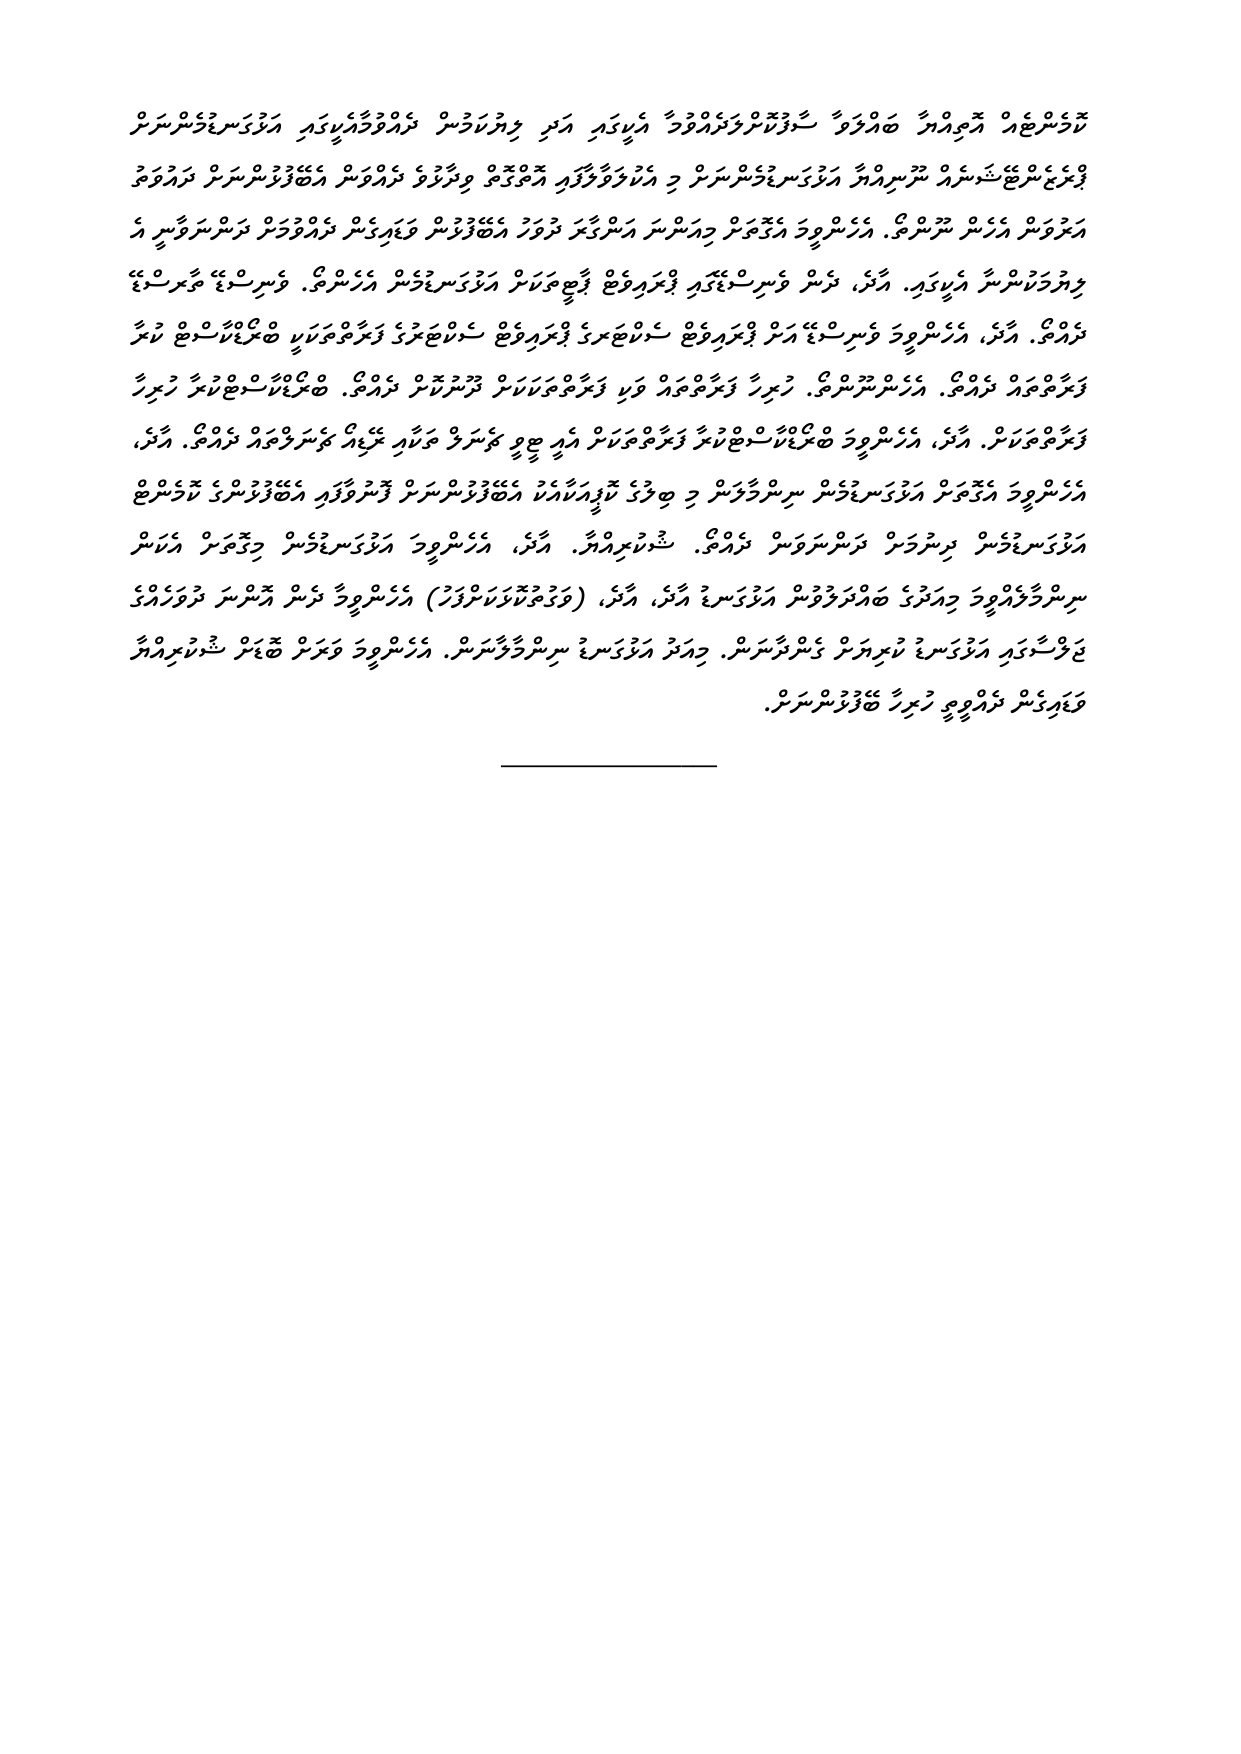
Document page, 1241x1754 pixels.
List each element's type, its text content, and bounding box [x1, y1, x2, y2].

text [131, 105, 1087, 723]
text __________________ [131, 735, 1087, 775]
